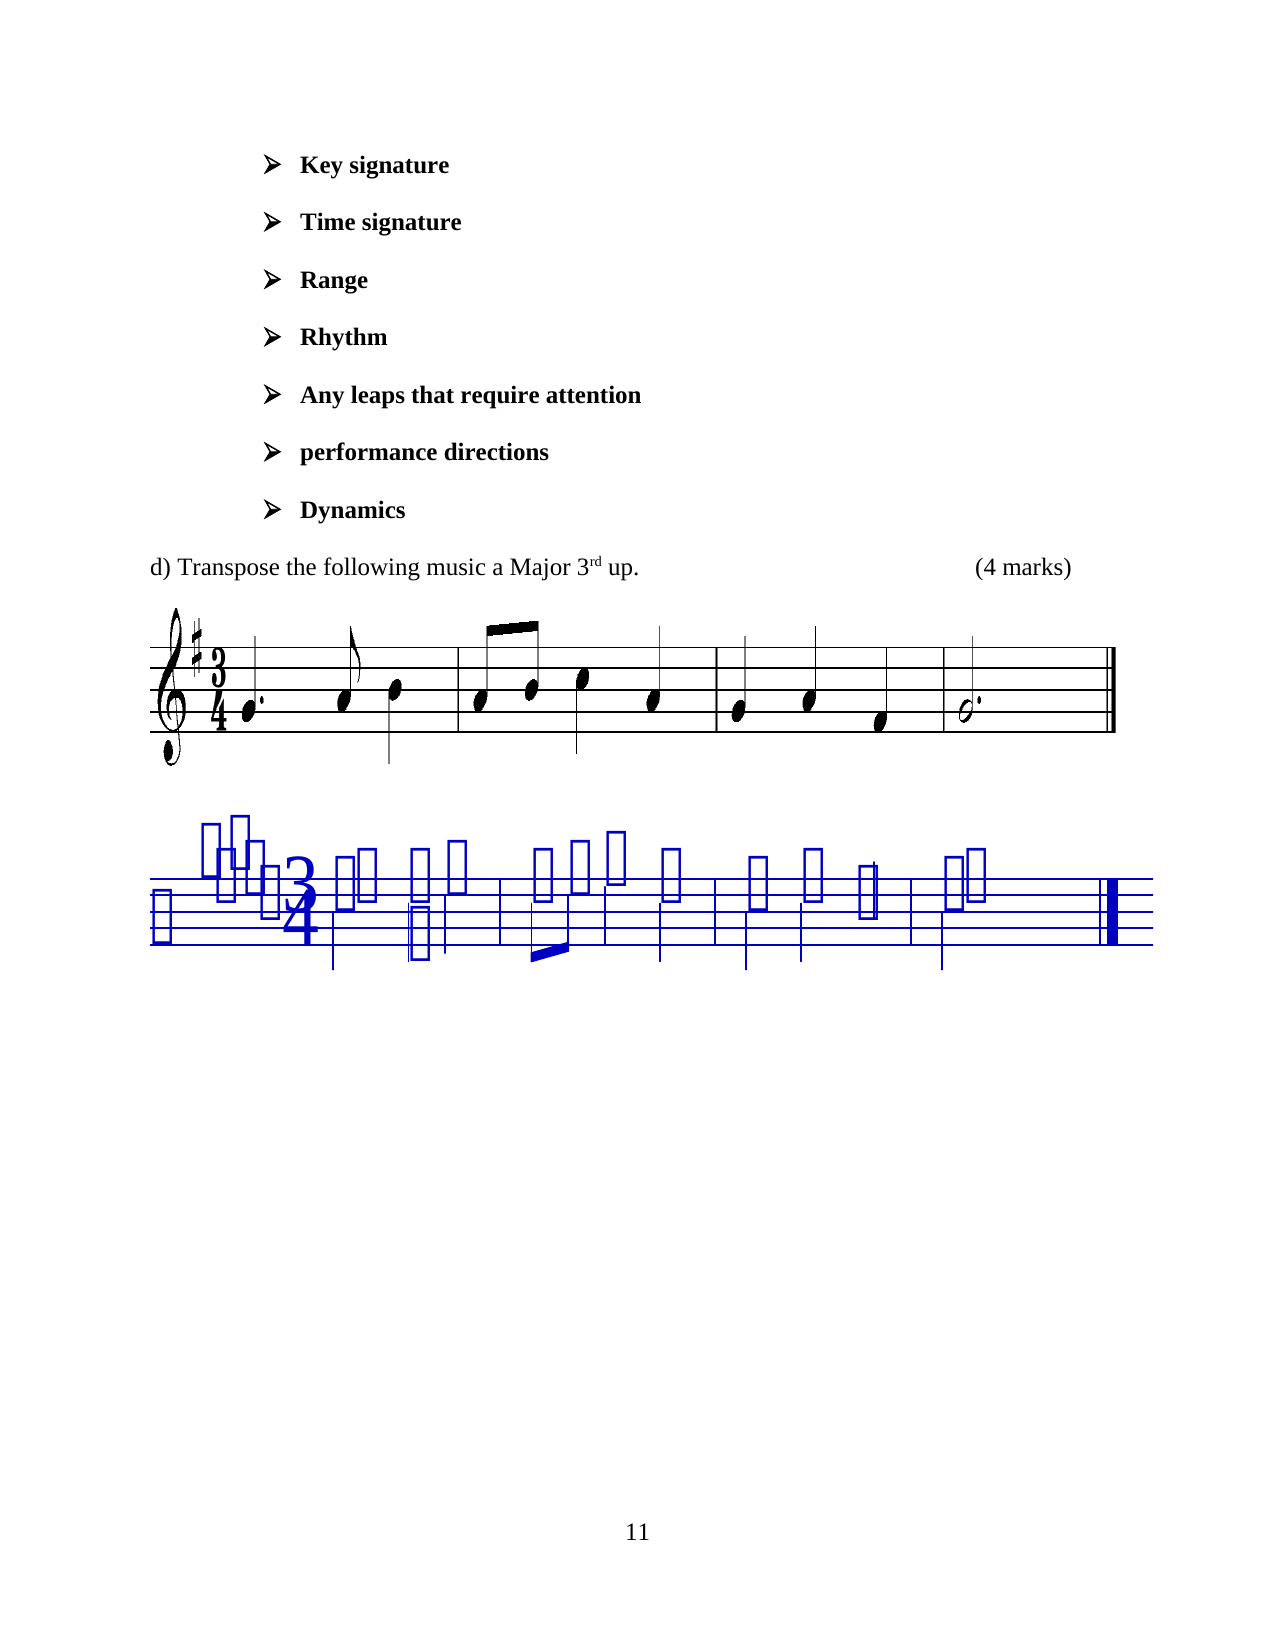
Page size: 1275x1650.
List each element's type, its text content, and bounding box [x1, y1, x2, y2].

list Rhythm [262, 322, 1125, 351]
list Any leaps that require attention [262, 380, 1125, 409]
list performance directions [262, 437, 1125, 466]
picture [150, 608, 1116, 778]
list Dynamics [262, 495, 1125, 524]
list Range [262, 265, 1125, 294]
list Key signature [262, 150, 1125, 179]
text d) Transpose the following music a Major 3rd up. (4 marks) [150, 552, 1125, 581]
list Time signature [262, 207, 1125, 236]
